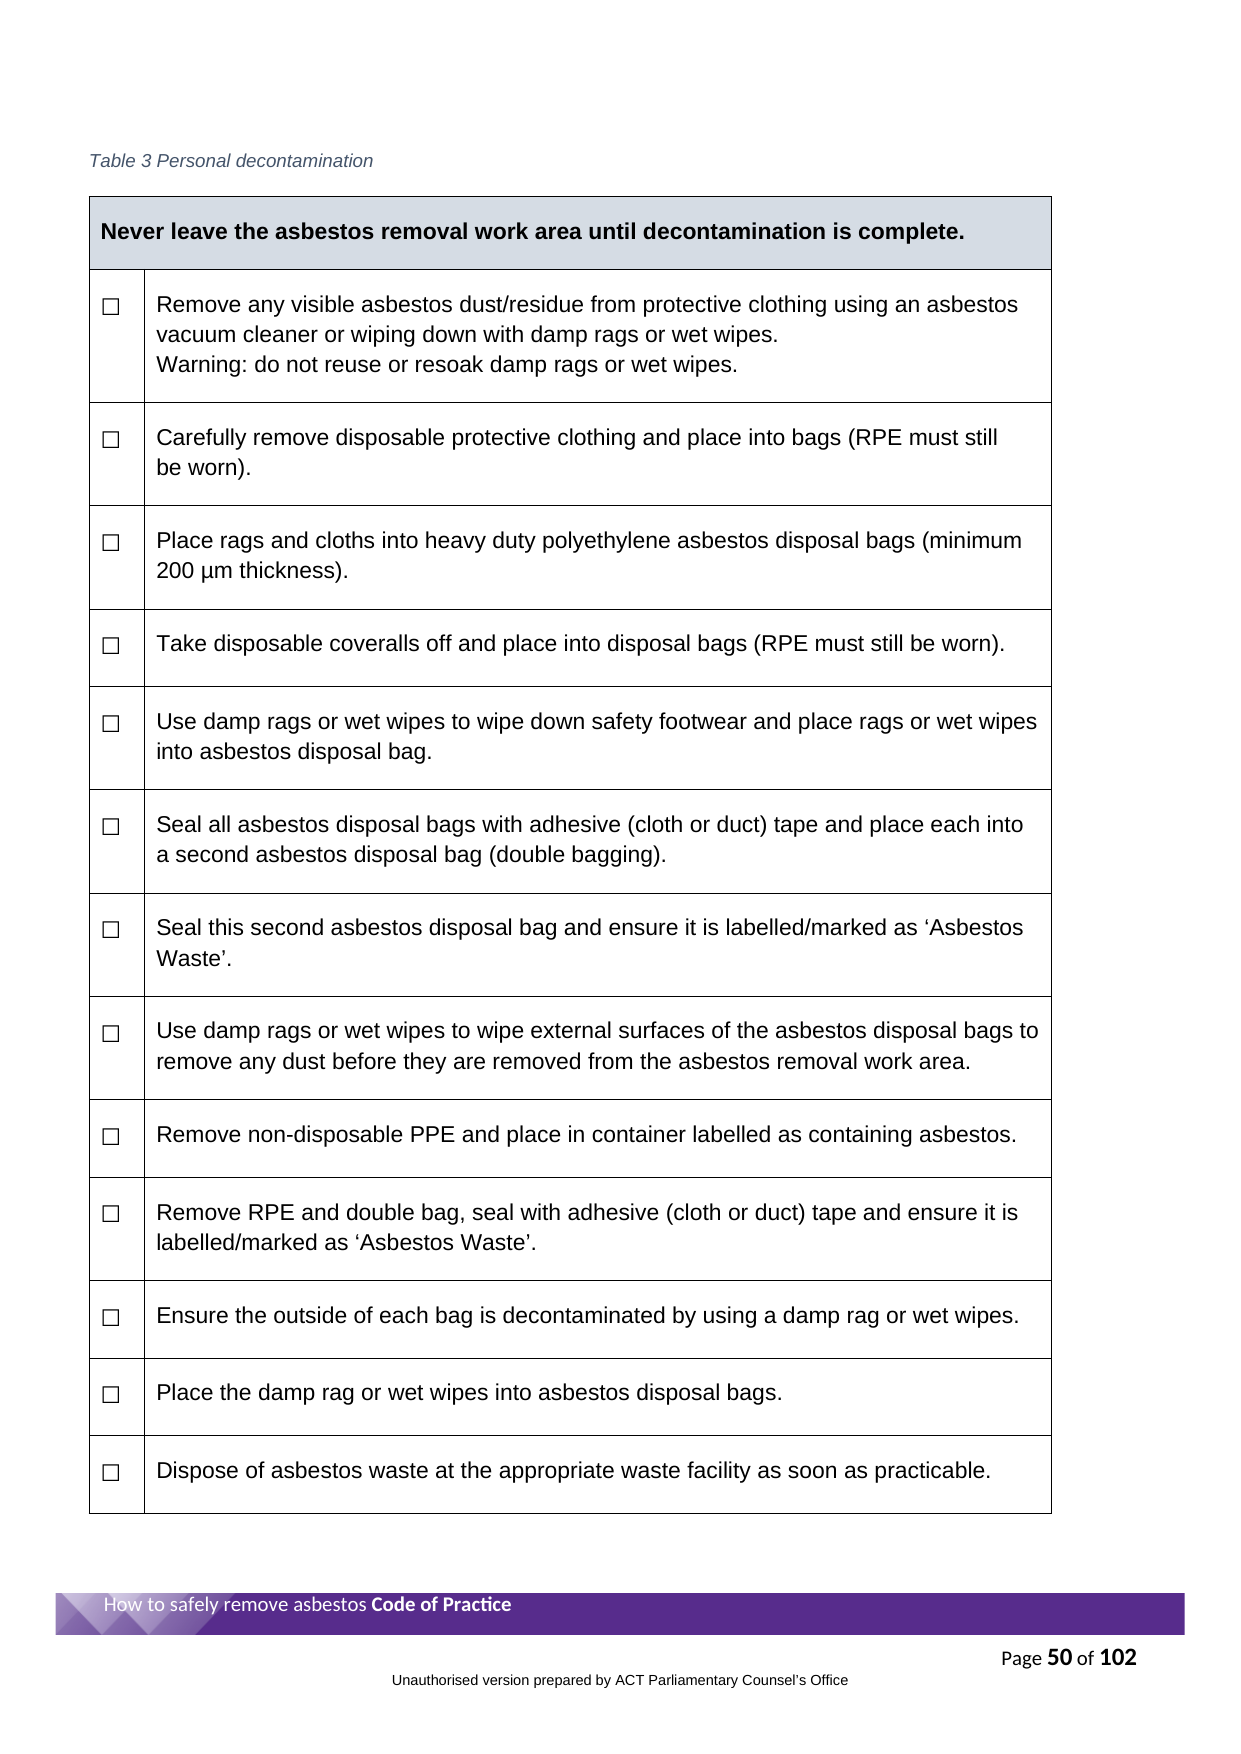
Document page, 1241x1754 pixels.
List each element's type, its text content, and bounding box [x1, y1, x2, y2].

table_cell Take disposable coveralls off and place into disposal bags (RPE must still be worn). [145, 610, 1051, 686]
table_cell Use damp rags or wet wipes to wipe external surfaces of the asbestos disposal bags to remove any dust before they are removed from the asbestos removal work area. [145, 997, 1051, 1099]
table_cell Remove RPE and double bag, seal with adhesive (cloth or duct) tape and ensure it is labelled/marked as ‘Asbestos Waste’. [145, 1178, 1051, 1280]
table_cell Seal all asbestos disposal bags with adhesive (cloth or duct) tape and place each into a second asbestos disposal bag (double bagging). [145, 790, 1051, 892]
picture [55, 1593, 1185, 1635]
table_cell Remove any visible asbestos dust/residue from protective clothing using an asbestos vacuum cleaner or wiping down with damp rags or wet wipes. Warning: do not reuse or resoak damp rags or wet wipes. [145, 270, 1051, 402]
table_cell Ensure the outside of each bag is decontaminated by using a damp rag or wet wipes. [145, 1281, 1051, 1357]
text Table 3 Personal decontamination [89, 150, 1152, 172]
table_cell Place rags and cloths into heavy duty polyethylene asbestos disposal bags (minimum 200 µm thickness). [145, 506, 1051, 608]
table_cell Place the damp rag or wet wipes into asbestos disposal bags. [145, 1359, 1051, 1435]
table_cell Use damp rags or wet wipes to wipe down safety footwear and place rags or wet wipes into asbestos disposal bag. [145, 687, 1051, 789]
table_cell Carefully remove disposable protective clothing and place into bags (RPE must still be worn). [145, 403, 1051, 505]
table_cell Seal this second asbestos disposal bag and ensure it is labelled/marked as ‘Asbestos Waste’. [145, 894, 1051, 996]
table_cell Remove non-disposable PPE and place in container labelled as containing asbestos. [145, 1100, 1051, 1177]
table_cell Dispose of asbestos waste at the appropriate waste facility as soon as practicable. [145, 1436, 1051, 1513]
table_header Never leave the asbestos removal work area until decontamination is complete. [90, 197, 1051, 269]
